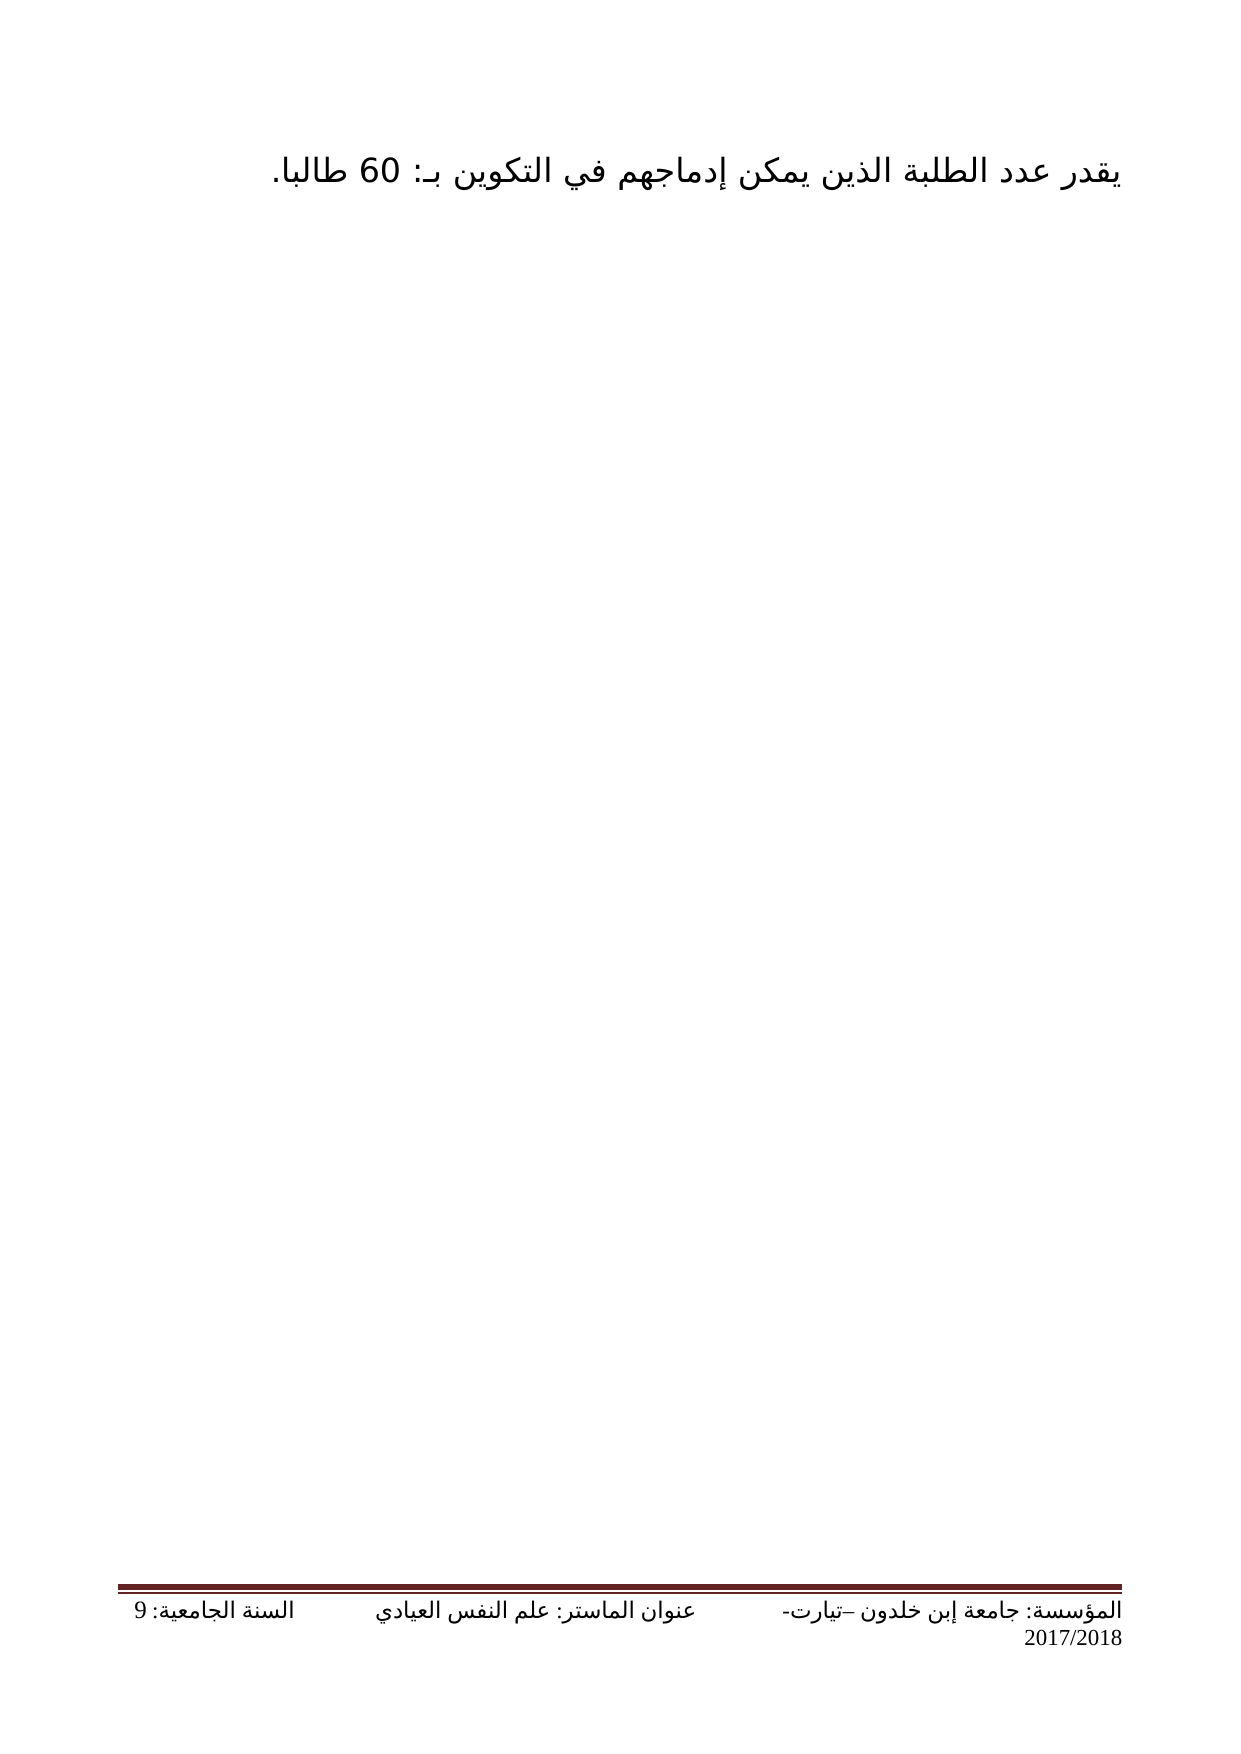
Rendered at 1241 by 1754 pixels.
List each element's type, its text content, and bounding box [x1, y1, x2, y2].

text يقدر عدد الطلبة الذين يمكن إدماجهم في التكوين بـ: 60 طالبا. [118, 152, 1122, 191]
